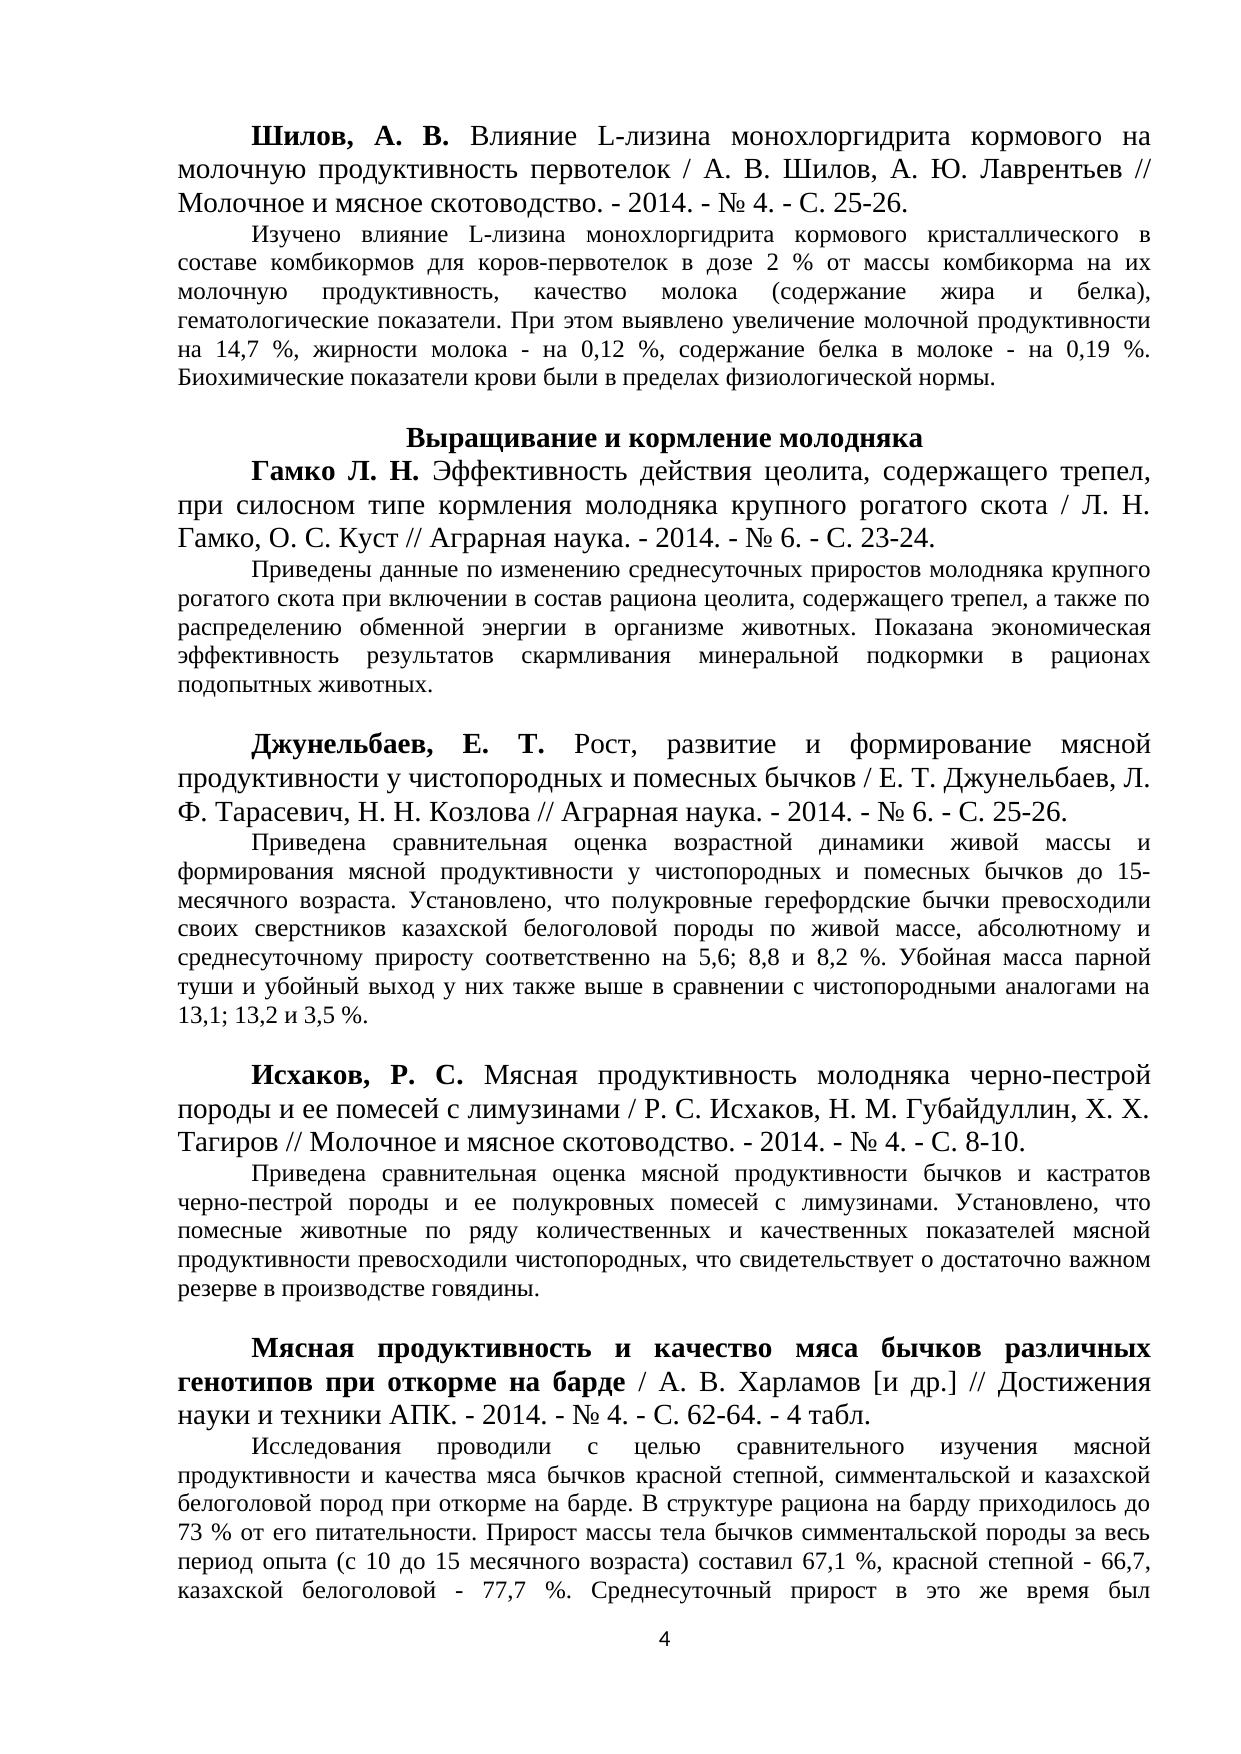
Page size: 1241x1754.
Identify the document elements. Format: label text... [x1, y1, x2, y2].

text Приведены данные по изменению среднесуточных приростов молодняка крупного рогатого скота при включении в состав рациона цеолита, содержащего трепел, а также по распределению обменной энергии в организме животных. Показана экономическая эффективность результатов скармливания минеральной подкормки в рационах подопытных животных. [177, 554, 1152, 698]
text Приведена сравнительная оценка мясной продуктивности бычков и кастратов черно-пестрой породы и ее полукровных помесей с лимузинами. Установлено, что помесные животные по ряду количественных и качественных показателей мясной продуктивности превосходили чистопородных, что свидетельствует о достаточно важном резерве в производстве говядины. [177, 1158, 1152, 1302]
text Мясная продуктивность и качество мяса бычков различных генотипов при откорме на барде / А. В. Харламов [и др.] // Достижения науки и техники АПК. - 2014. - № 4. - С. 62-64. - 4 табл. [177, 1330, 1152, 1431]
text Шилов, А. В. Влияние L-лизина монохлоргидрита кормового на молочную продуктивность первотелок / А. В. Шилов, А. Ю. Лаврентьев // Молочное и мясное скотоводство. - 2014. - № 4. - С. 25-26. [177, 118, 1152, 219]
text Приведена сравнительная оценка возрастной динамики живой массы и формирования мясной продуктивности у чистопородных и помесных бычков до 15-месячного возраста. Установлено, что полукровные герефордские бычки превосходили своих сверстников казахской белоголовой породы по живой массе, абсолютному и среднесуточному приросту соответственно на 5,6; 8,8 и 8,2 %. Убойная масса парной туши и убойный выход у них также выше в сравнении с чистопородными аналогами на 13,1; 13,2 и 3,5 %. [177, 827, 1152, 1028]
text Джунельбаев, Е. Т. Рост, развитие и формирование мясной продуктивности у чистопородных и помесных бычков / Е. Т. Джунельбаев, Л. Ф. Тарасевич, Н. Н. Козлова // Аграрная наука. - 2014. - № 6. - С. 25-26. [177, 727, 1152, 827]
text Выращивание и кормление молодняка [177, 420, 1152, 453]
text Гамко Л. Н. Эффективность действия цеолита, содержащего трепел, при силосном типе кормления молодняка крупного рогатого скота / Л. Н. Гамко, О. С. Куст // Аграрная наука. - 2014. - № 6. - С. 23-24. [177, 453, 1152, 554]
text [177, 1431, 1152, 1603]
text Изучено влияние L-лизина монохлоргидрита кормового кристаллического в составе комбикормов для коров-первотелок в дозе 2 % от массы комбикорма на их молочную продуктивность, качество молока (содержание жира и белка), гематологические показатели. При этом выявлено увеличение молочной продуктивности на 14,7 %, жирности молока - на 0,12 %, содержание белка в молоке - на 0,19 %. Биохимические показатели крови были в пределах физиологической нормы. [177, 219, 1152, 391]
text Исхаков, Р. С. Мясная продуктивность молодняка черно-пестрой породы и ее помесей с лимузинами / Р. С. Исхаков, Н. М. Губайдуллин, Х. Х. Тагиров // Молочное и мясное скотоводство. - 2014. - № 4. - С. 8-10. [177, 1057, 1152, 1158]
